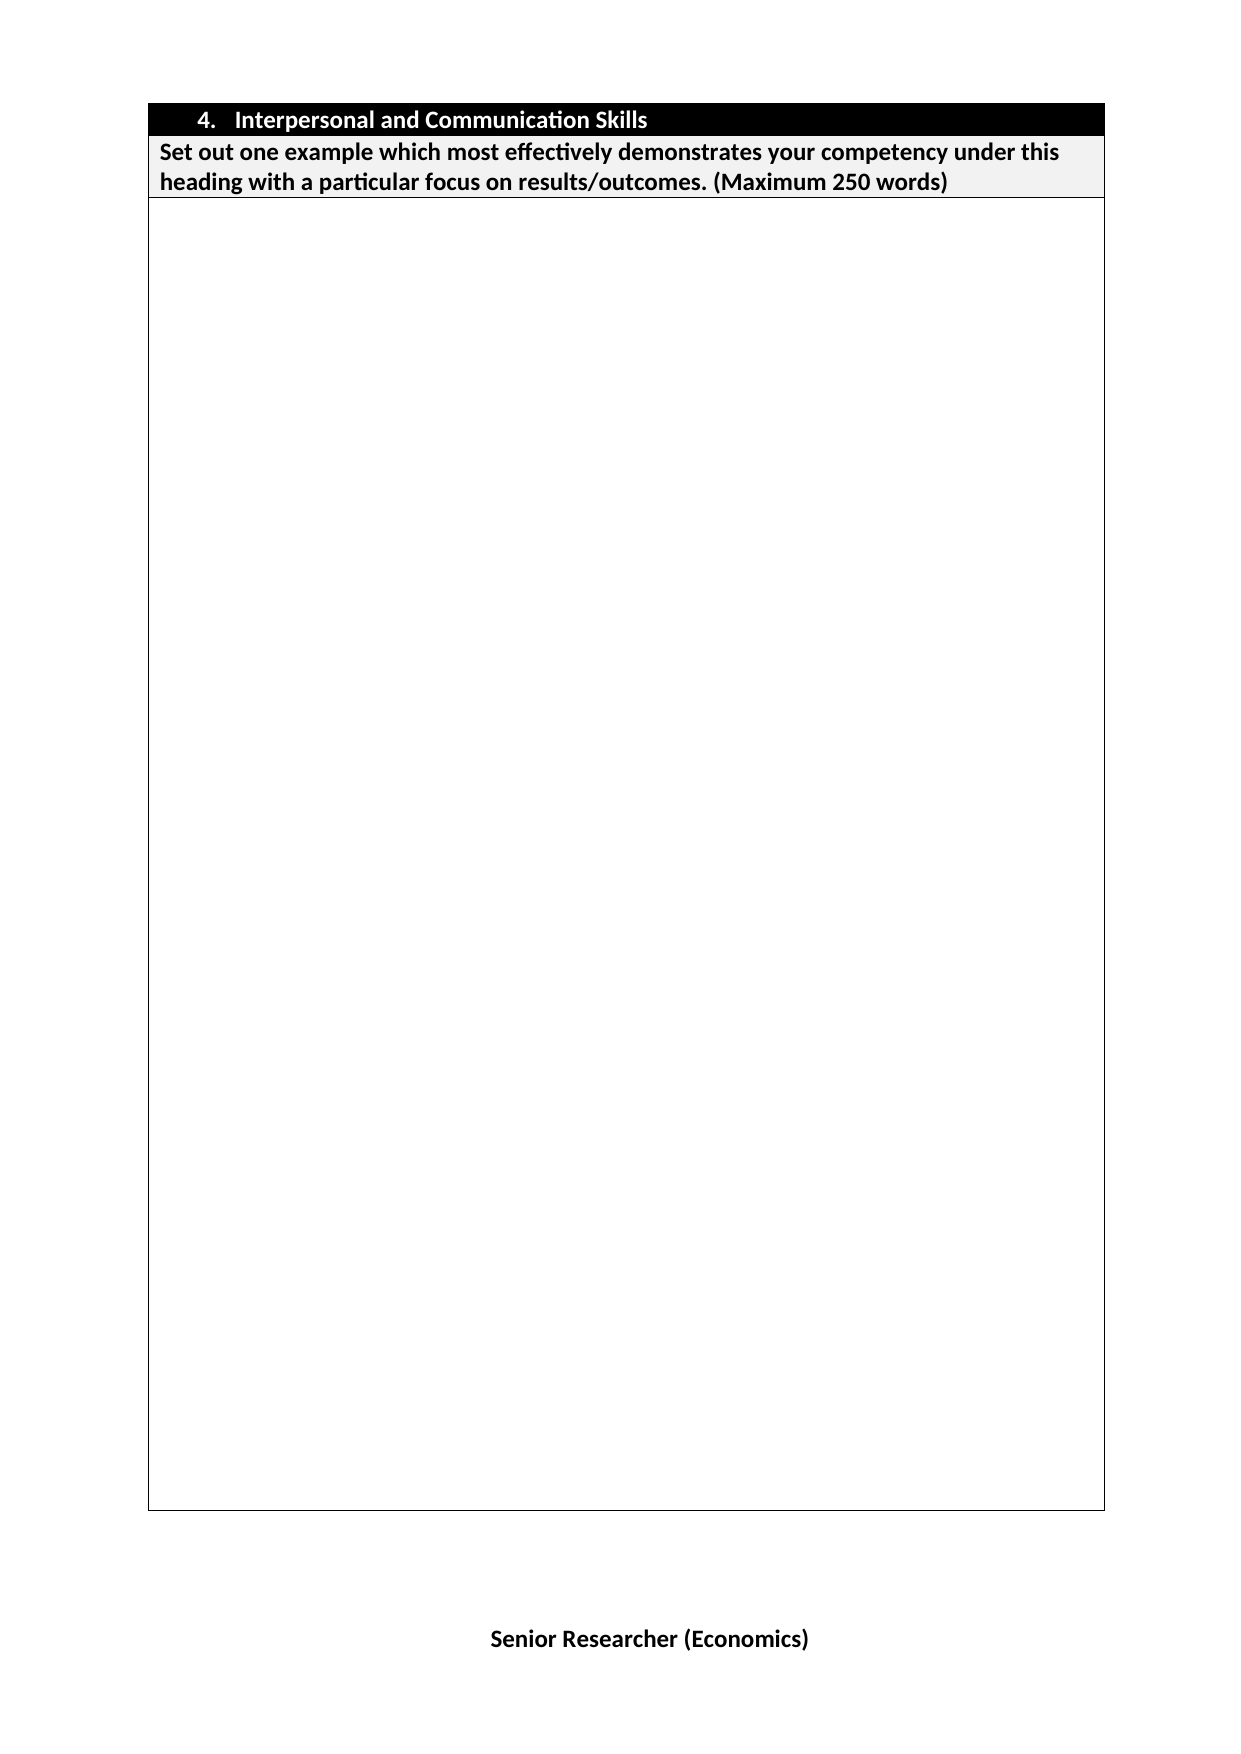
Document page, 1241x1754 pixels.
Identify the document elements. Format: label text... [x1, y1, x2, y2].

table_header Interpersonal and Communication Skills [149, 104, 1104, 135]
table_cell Set out one example which most effectively demonstrates your competency under this heading with a particular focus on results/outcomes. (Maximum 250 words) [149, 136, 1104, 197]
table_cell [149, 198, 1104, 1510]
